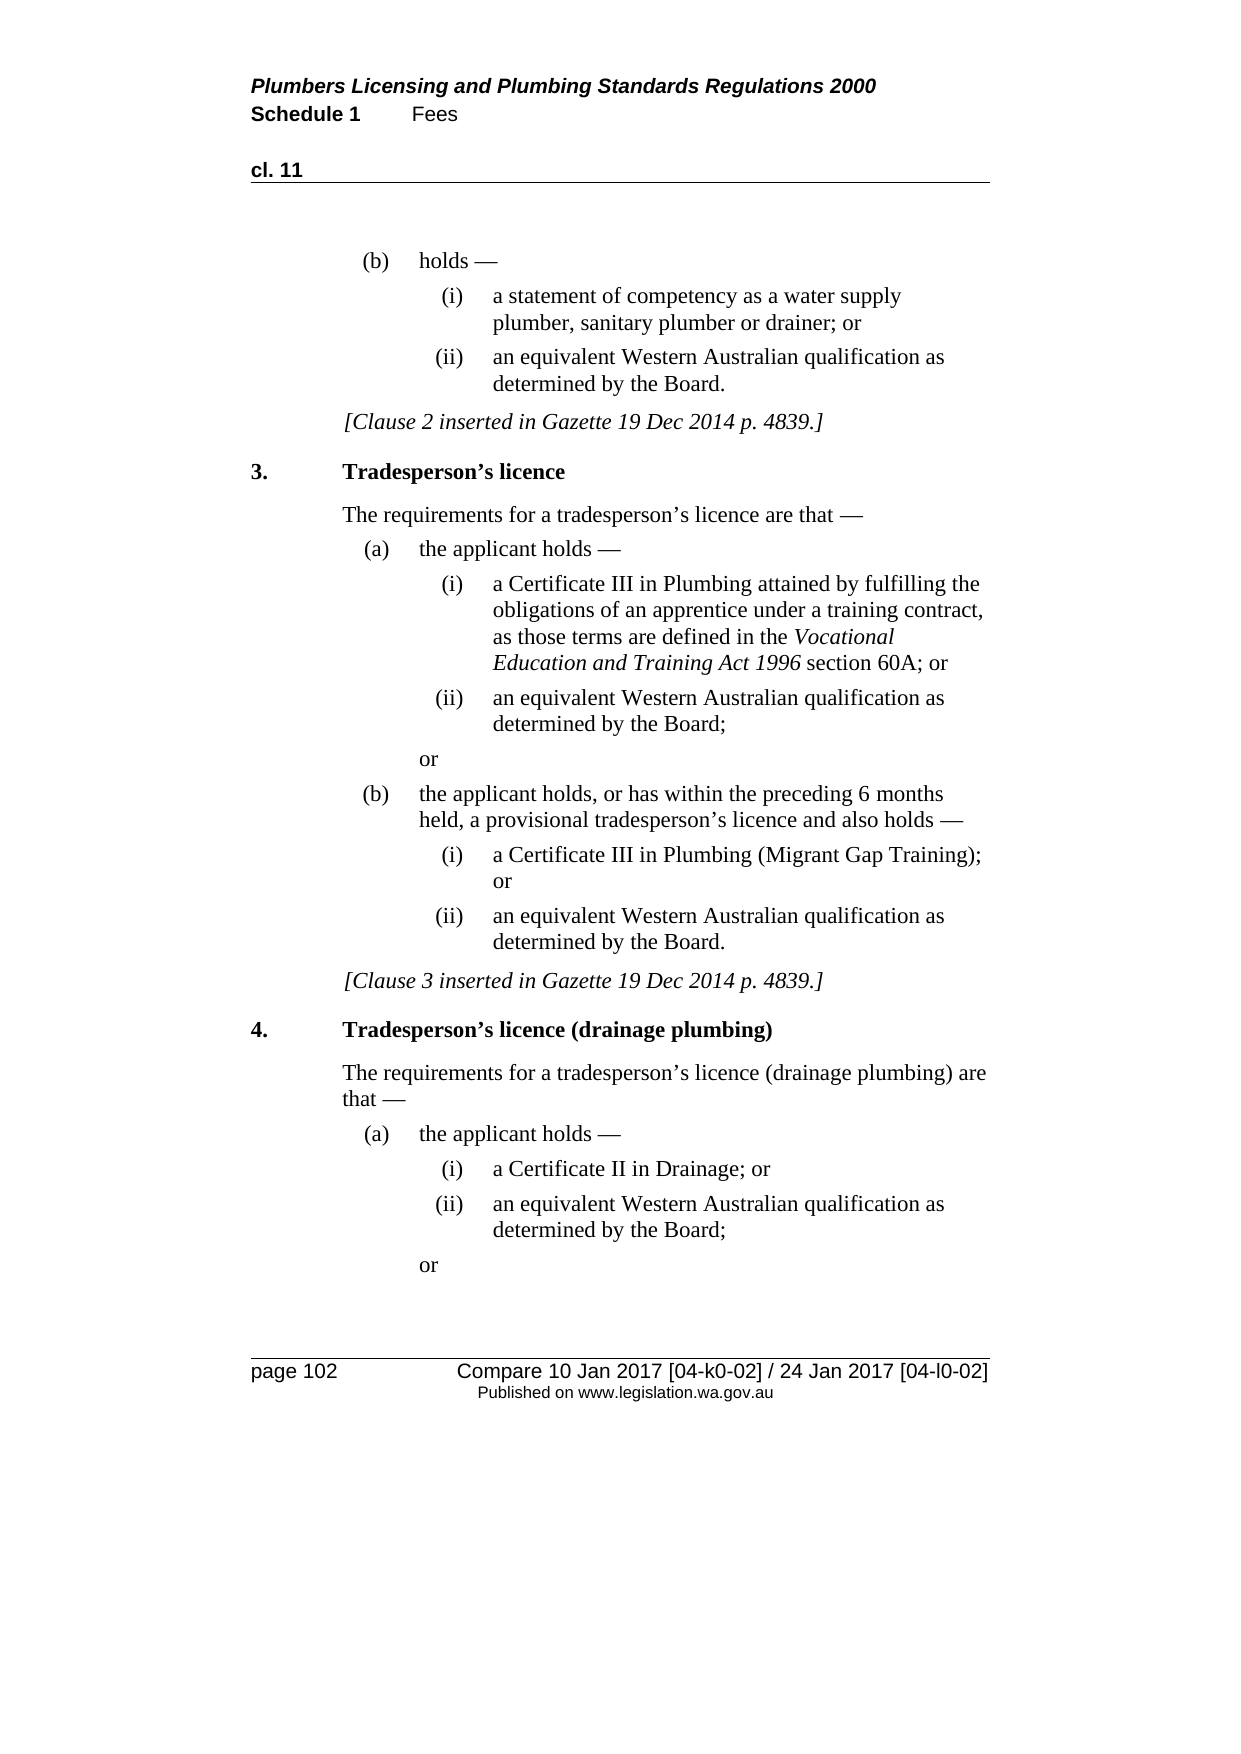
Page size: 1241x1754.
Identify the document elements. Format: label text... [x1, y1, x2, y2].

text The requirements for a tradesperson’s licence (drainage plumbing) are that — [251, 1059, 990, 1112]
text [Clause 3 inserted in Gazette 19 Dec 2014 p. 4839.] [251, 967, 990, 993]
text or [251, 745, 990, 771]
text (a) the applicant holds — [251, 535, 990, 562]
text (a) the applicant holds — [251, 1120, 990, 1147]
text (i) a Certificate III in Plumbing (Migrant Gap Training); or [251, 841, 990, 893]
subtitle 4. Tradesperson’s licence (drainage plumbing) [251, 1016, 990, 1042]
text (b) holds — [251, 247, 990, 274]
text The requirements for a tradesperson’s licence are that — [251, 501, 990, 527]
text (ii) an equivalent Western Australian qualification as determined by the Board. [251, 902, 990, 954]
text (b) the applicant holds, or has within the preceding 6 months held, a provisional tradesperson’s licence and also holds — [251, 779, 990, 832]
text or [251, 1251, 990, 1277]
text (ii) an equivalent Western Australian qualification as determined by the Board; [251, 684, 990, 737]
text (ii) an equivalent Western Australian qualification as determined by the Board; [251, 1189, 990, 1242]
text (ii) an equivalent Western Australian qualification as determined by the Board. [251, 343, 990, 396]
text [Clause 2 inserted in Gazette 19 Dec 2014 p. 4839.] [251, 408, 990, 435]
text (i) a Certificate II in Drainage; or [251, 1155, 990, 1181]
text (i) a Certificate III in Plumbing attained by fulfilling the obligations of an apprentice under a training contract, as those terms are defined in the Vocational Education and Training Act 1996 section 60A; or [251, 570, 990, 676]
text (i) a statement of competency as a water supply plumber, sanitary plumber or drainer; or [251, 282, 990, 335]
subtitle 3. Tradesperson’s licence [251, 458, 990, 484]
